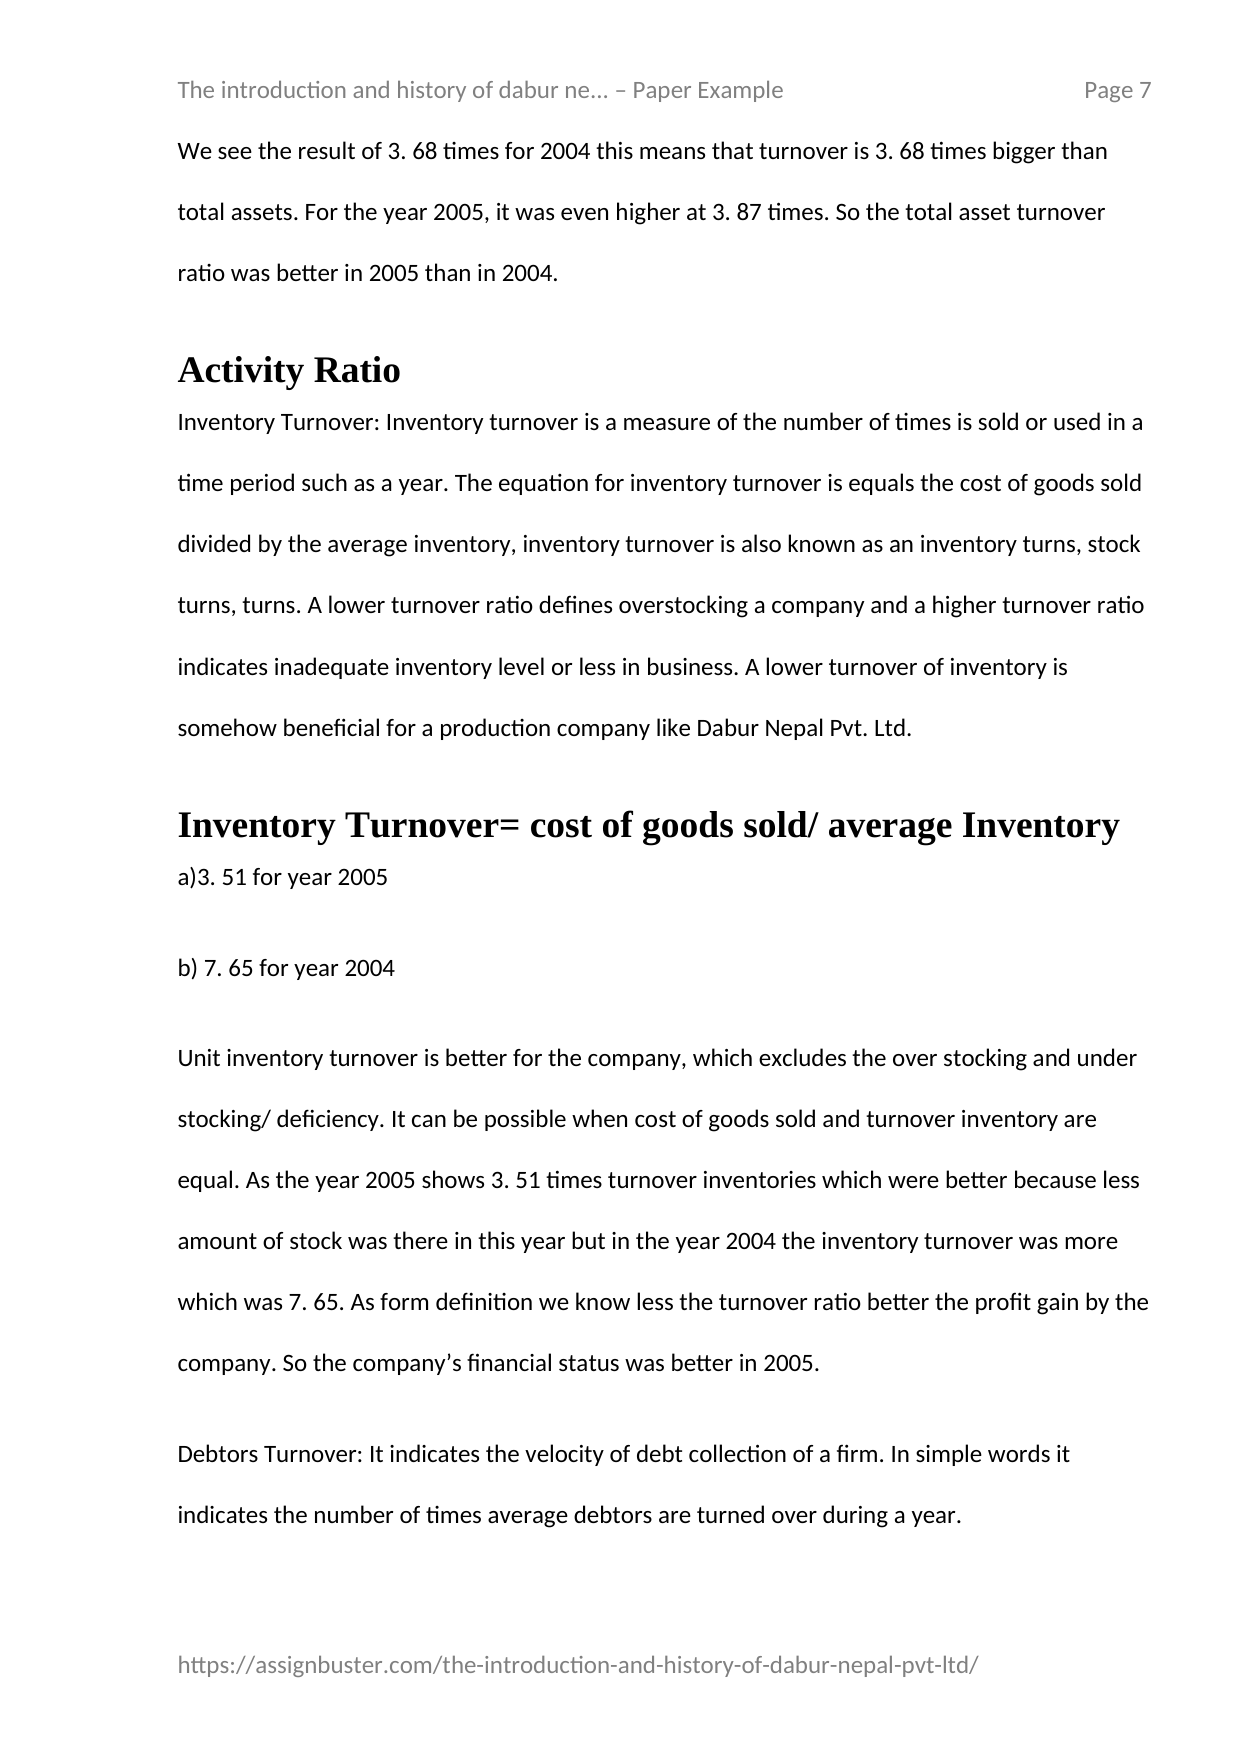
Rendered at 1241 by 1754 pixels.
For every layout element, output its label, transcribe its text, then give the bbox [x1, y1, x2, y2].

text We see the result of 3. 68 times for 2004 this means that turnover is 3. 68 times bigger than total assets. For the year 2005, it was even higher at 3. 87 times. So the total asset turnover ratio was better in 2005 than in 2004. [177, 135, 1152, 287]
text a)3. 51 for year 2005 [177, 861, 1152, 892]
text Debtors Turnover: It indicates the velocity of debt collection of a firm. In simple words it indicates the number of times average debtors are turned over during a year. [177, 1438, 1152, 1529]
text Inventory Turnover: Inventory turnover is a measure of the number of times is sold or used in a time period such as a year. The equation for inventory turnover is equals the cost of goods sold divided by the average inventory, inventory turnover is also known as an inventory turns, stock turns, turns. A lower turnover ratio defines overstocking a company and a higher turnover ratio indicates inadequate inventory level or less in business. A lower turnover of inventory is somehow beneficial for a production company like Dabur Nepal Pvt. Ltd. [177, 406, 1152, 742]
subtitle Inventory Turnover= cost of goods sold/ average Inventory [177, 802, 1152, 845]
subtitle Activity Ratio [177, 347, 1152, 391]
text b) 7. 65 for year 2004 [177, 952, 1152, 982]
text Unit inventory turnover is better for the company, which excludes the over stocking and under stocking/ deficiency. It can be possible when cost of goods sold and turnover inventory are equal. As the year 2005 shows 3. 51 times turnover inventories which were better because less amount of stock was there in this year but in the year 2004 the inventory turnover was more which was 7. 65. As form definition we know less the turnover ratio better the profit gain by the company. So the company’s financial status was better in 2005. [177, 1042, 1152, 1378]
